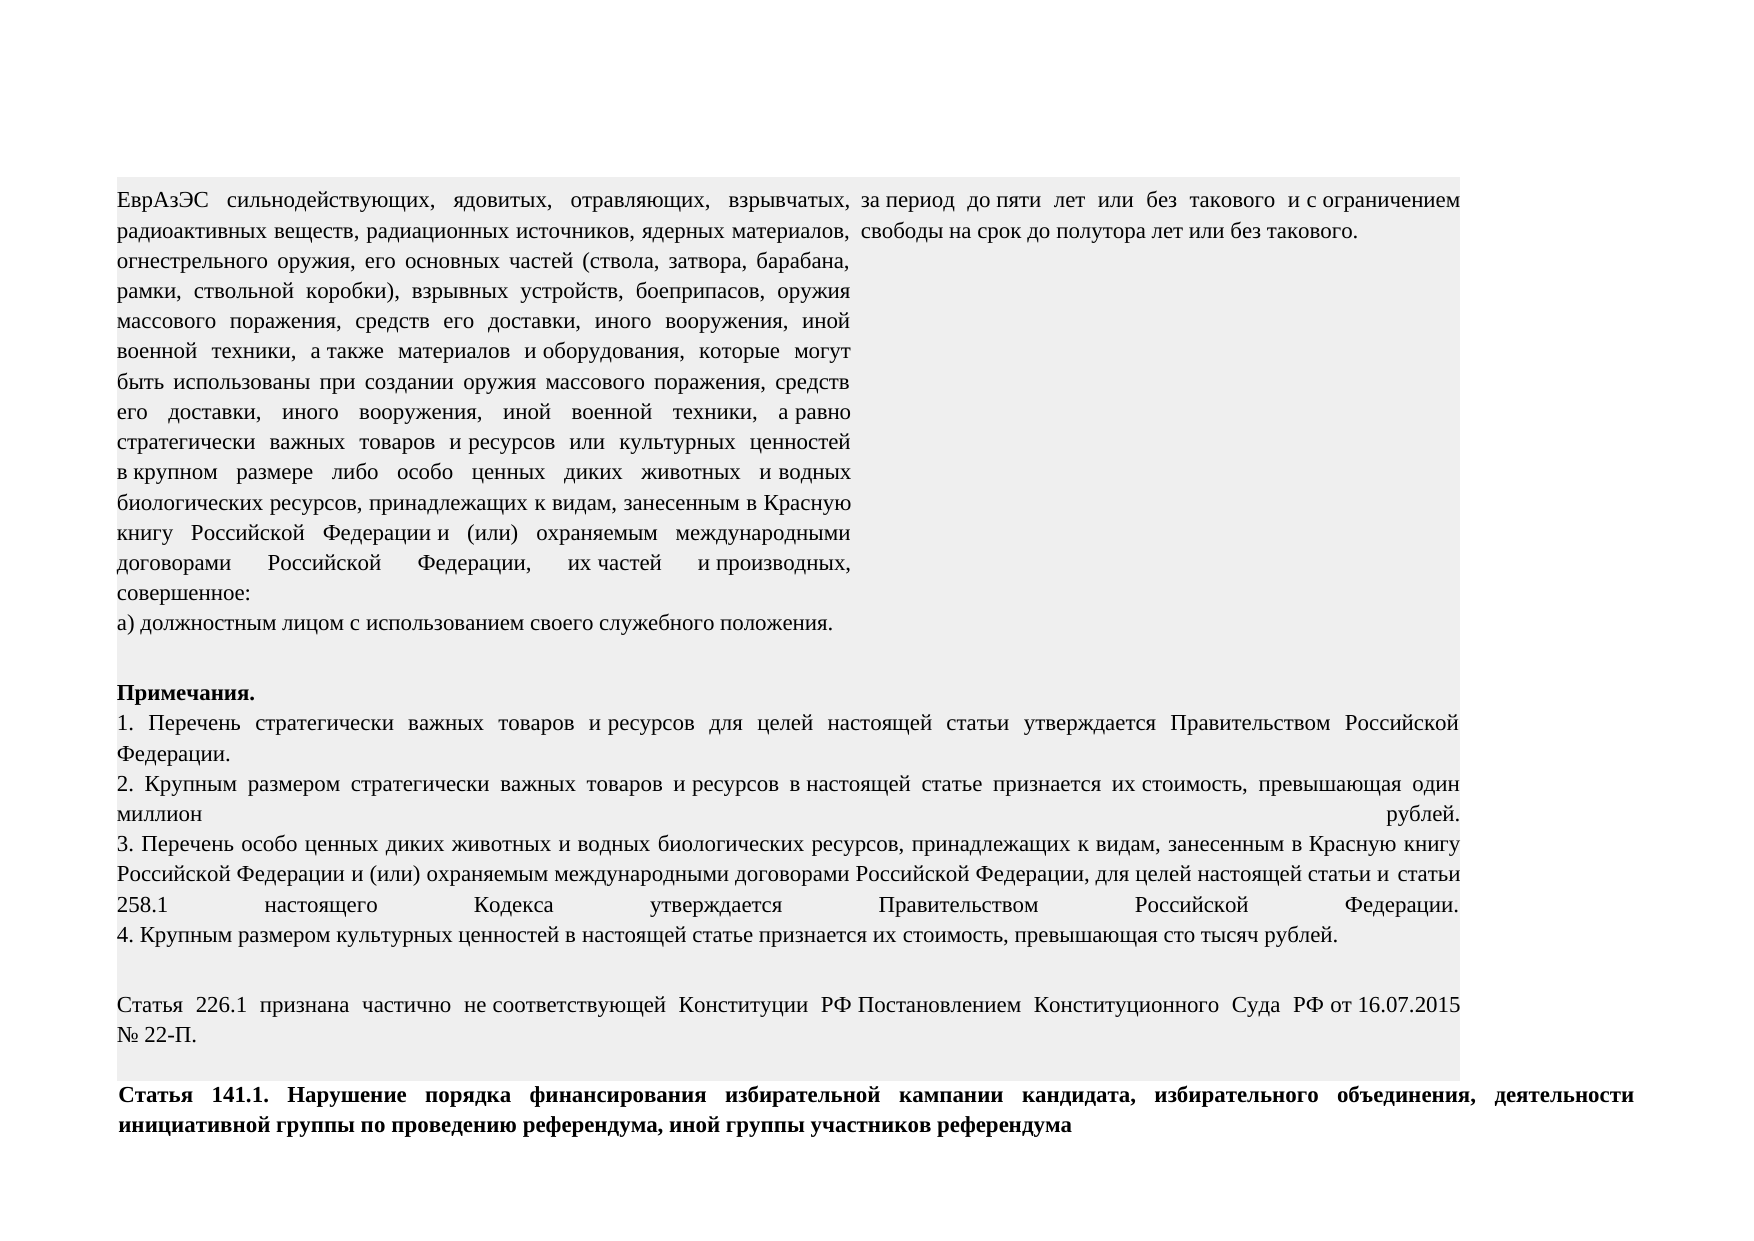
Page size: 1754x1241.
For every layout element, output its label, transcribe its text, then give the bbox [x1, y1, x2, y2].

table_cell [856, 177, 1460, 670]
table_cell Примечания. 1. Перечень стратегически важных товаров и ресурсов для целей настоящей статьи утверждается Правительством Российской Федерации. 2. Крупным размером стратегически важных товаров и ресурсов в настоящей статье признается их стоимость, превышающая один миллион рублей. 3. Перечень особо ценных диких животных и водных биологических ресурсов, принадлежащих к видам, занесенным в Красную книгу Российской Федерации и (или) охраняемым международными договорами Российской Федерации, для целей настоящей статьи и статьи 258.1 настоящего Кодекса утверждается Правительством Российской Федерации. 4. Крупным размером культурных ценностей в настоящей статье признается их стоимость, превышающая сто тысяч рублей. [117, 670, 1460, 981]
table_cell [117, 177, 856, 670]
text Статья 141.1. Нарушение порядка финансирования избирательной кампании кандидата, избирательного объединения, деятельности инициативной группы по проведению референдума, иной группы участников референдума [118, 1081, 1636, 1138]
table_cell Статья 226.1 признана частично не соответствующей Конституции РФ Постановлением Конституционного Суда РФ от 16.07.2015 № 22-П. [117, 981, 1460, 1081]
